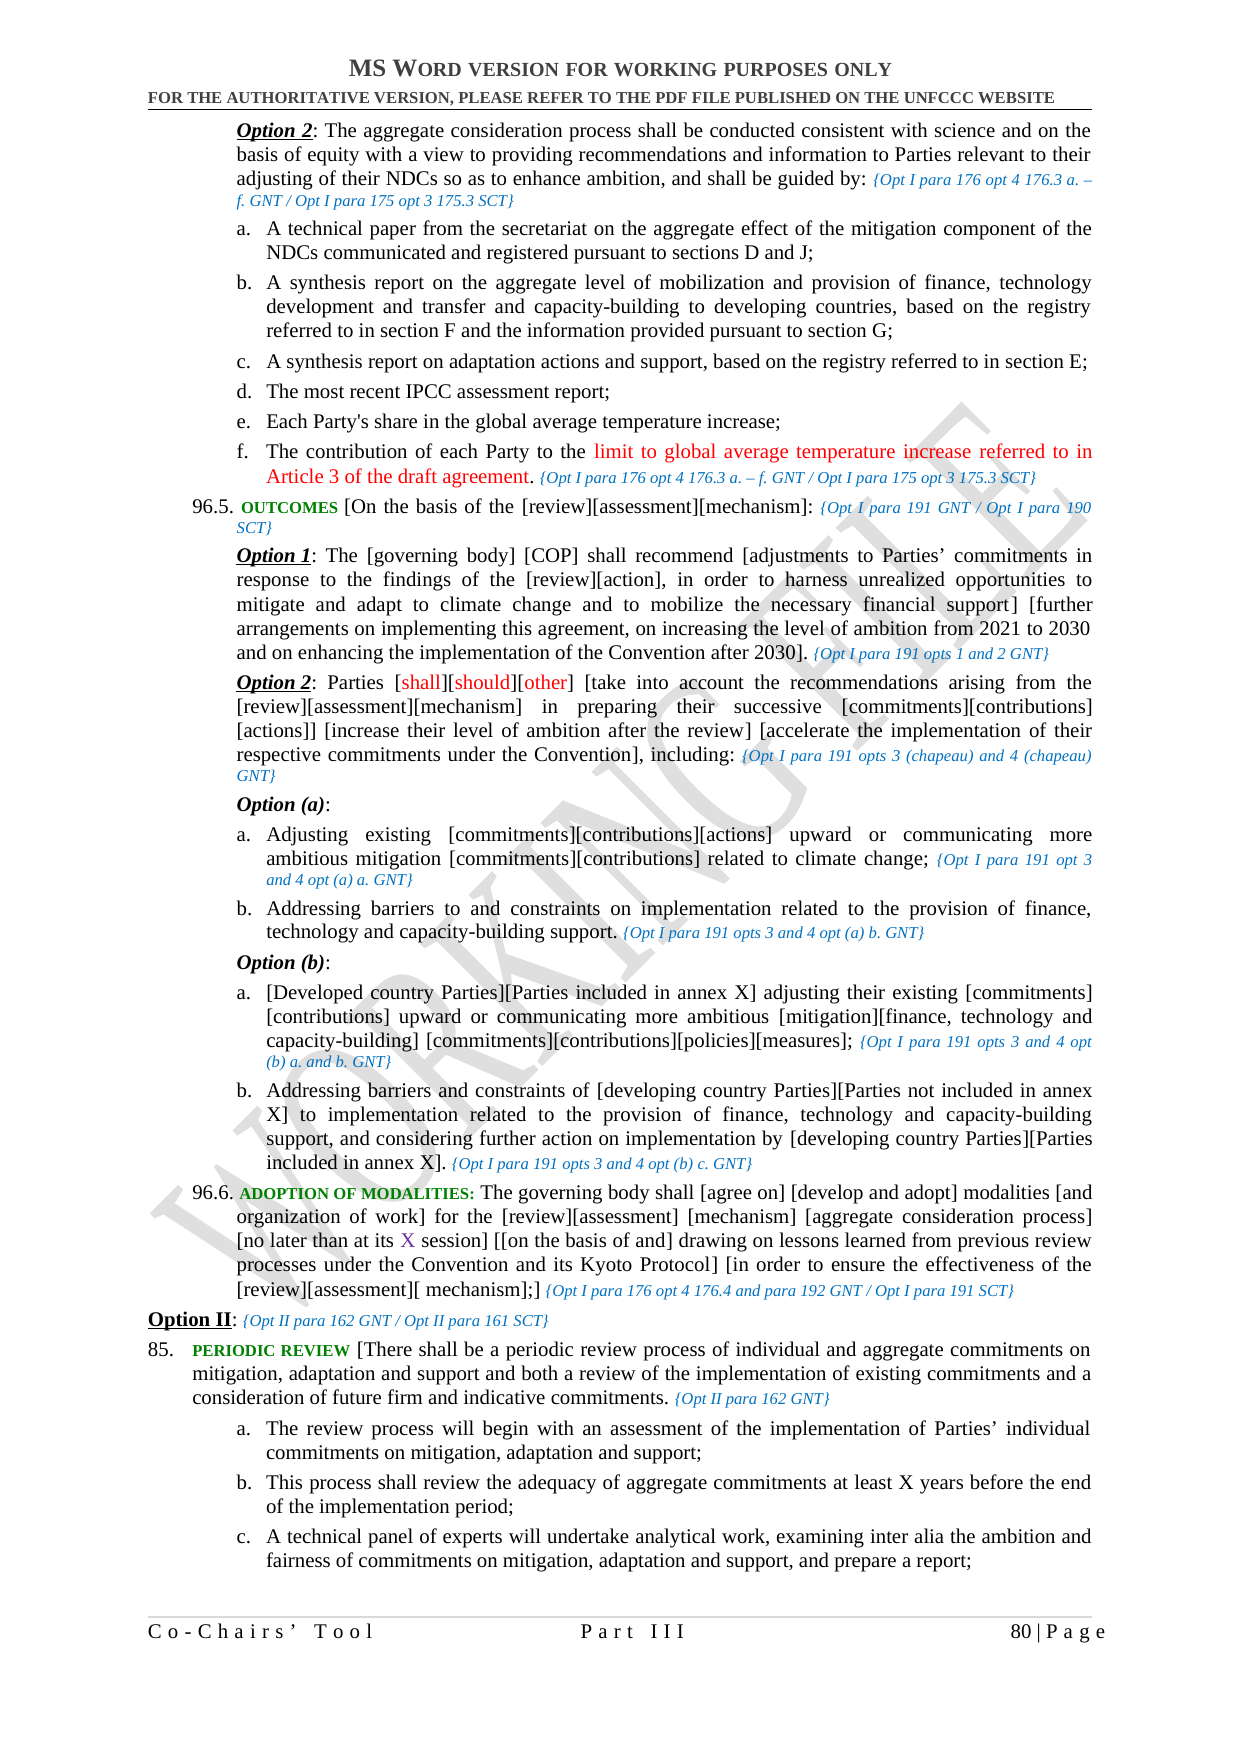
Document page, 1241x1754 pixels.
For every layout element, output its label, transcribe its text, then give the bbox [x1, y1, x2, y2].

text a. [Developed country Parties][Parties included in annex X] adjusting their existing [commitments][contributions] upward or communicating more ambitious [mitigation][finance, technology and capacity-building] [commitments][contributions][policies][measures]; {Opt I para 191 opts 3 and 4 opt (b) a. and b. GNT} [236, 980, 1092, 1071]
text b. This process shall review the adequacy of aggregate commitments at least X years before the end of the implementation period; [236, 1470, 1092, 1518]
text 96.5. OUTCOMES [On the basis of the [review][assessment][mechanism]: {Opt I para 191 GNT / Opt I para 190 SCT} [192, 494, 1092, 537]
text d. The most recent IPCC assessment report; [236, 379, 1092, 403]
text b. Addressing barriers to and constraints on implementation related to the provision of finance, technology and capacity-building support. {Opt I para 191 opts 3 and 4 opt (a) b. GNT} [236, 895, 1092, 943]
text Option II: {Opt II para 162 GNT / Opt II para 161 SCT} [148, 1307, 1092, 1331]
text b. Addressing barriers and constraints of [developing country Parties][Parties not included in annex X] to implementation related to the provision of finance, technology and capacity-building support, and considering further action on implementation by [developing country Parties][Parties included in annex X]. {Opt I para 191 opts 3 and 4 opt (b) c. GNT} [236, 1078, 1092, 1174]
text Option 2: The aggregate consideration process shall be conducted consistent with science and on the basis of equity with a view to providing recommendations and information to Parties relevant to their adjusting of their NDCs so as to enhance ambition, and shall be guided by: {Opt I para 176 opt 4 176.3 a. – f. GNT / Opt I para 175 opt 3 175.3 SCT} [236, 118, 1092, 209]
text Option (a): [236, 792, 1092, 816]
text b. A synthesis report on the aggregate level of mobilization and provision of finance, technology development and transfer and capacity-building to developing countries, based on the registry referred to in section F and the information provided pursuant to section G; [236, 270, 1092, 342]
text a. Adjusting existing [commitments][contributions][actions] upward or communicating more ambitious mitigation [commitments][contributions] related to climate change; {Opt I para 191 opt 3 and 4 opt (a) a. GNT} [236, 822, 1092, 889]
text c. A technical panel of experts will undertake analytical work, examining inter alia the ambition and fairness of commitments on mitigation, adaptation and support, and prepare a report; [236, 1524, 1092, 1572]
text Option (b): [236, 950, 1092, 974]
text a. A technical paper from the secretariat on the aggregate effect of the mitigation component of the NDCs communicated and registered pursuant to sections D and J; [236, 216, 1092, 264]
text Option 1: The [governing body] [COP] shall recommend [adjustments to Parties’ commitments in response to the findings of the [review][action], in order to harness unrealized opportunities to mitigate and adapt to climate change and to mobilize the necessary financial support] [further arrangements on implementing this agreement, on increasing the level of ambition from 2021 to 2030 and on enhancing the implementation of the Convention after 2030]. {Opt I para 191 opts 1 and 2 GNT} [236, 543, 1092, 664]
text 85. PERIODIC REVIEW [There shall be a periodic review process of individual and aggregate commitments on mitigation, adaptation and support and both a review of the implementation of existing commitments and a consideration of future firm and indicative commitments. {Opt II para 162 GNT} [148, 1337, 1092, 1409]
text 96.6. ADOPTION OF MODALITIES: The governing body shall [agree on] [develop and adopt] modalities [and organization of work] for the [review][assessment] [mechanism] [aggregate consideration process] [no later than at its X session] [[on the basis of and] drawing on lessons learned from previous review processes under the Convention and its Kyoto Protocol] [in order to ensure the effectiveness of the [review][assessment][ mechanism];] {Opt I para 176 opt 4 176.4 and para 192 GNT / Opt I para 191 SCT} [192, 1180, 1092, 1301]
text Option 2: Parties [shall][should][other] [take into account the recommendations arising from the [review][assessment][mechanism] in preparing their successive [commitments][contributions] [actions]] [increase their level of ambition after the review] [accelerate the implementation of their respective commitments under the Convention], including: {Opt I para 191 opts 3 (chapeau) and 4 (chapeau) GNT} [236, 670, 1092, 785]
text e. Each Party's share in the global average temperature increase; [236, 409, 1092, 433]
text a. The review process will begin with an assessment of the implementation of Parties’ individual commitments on mitigation, adaptation and support; [236, 1416, 1092, 1464]
text f. The contribution of each Party to the limit to global average temperature increase referred to in Article 3 of the draft agreement. {Opt I para 176 opt 4 176.3 a. – f. GNT / Opt I para 175 opt 3 175.3 SCT} [236, 439, 1092, 488]
text c. A synthesis report on adaptation actions and support, based on the registry referred to in section E; [236, 348, 1092, 373]
